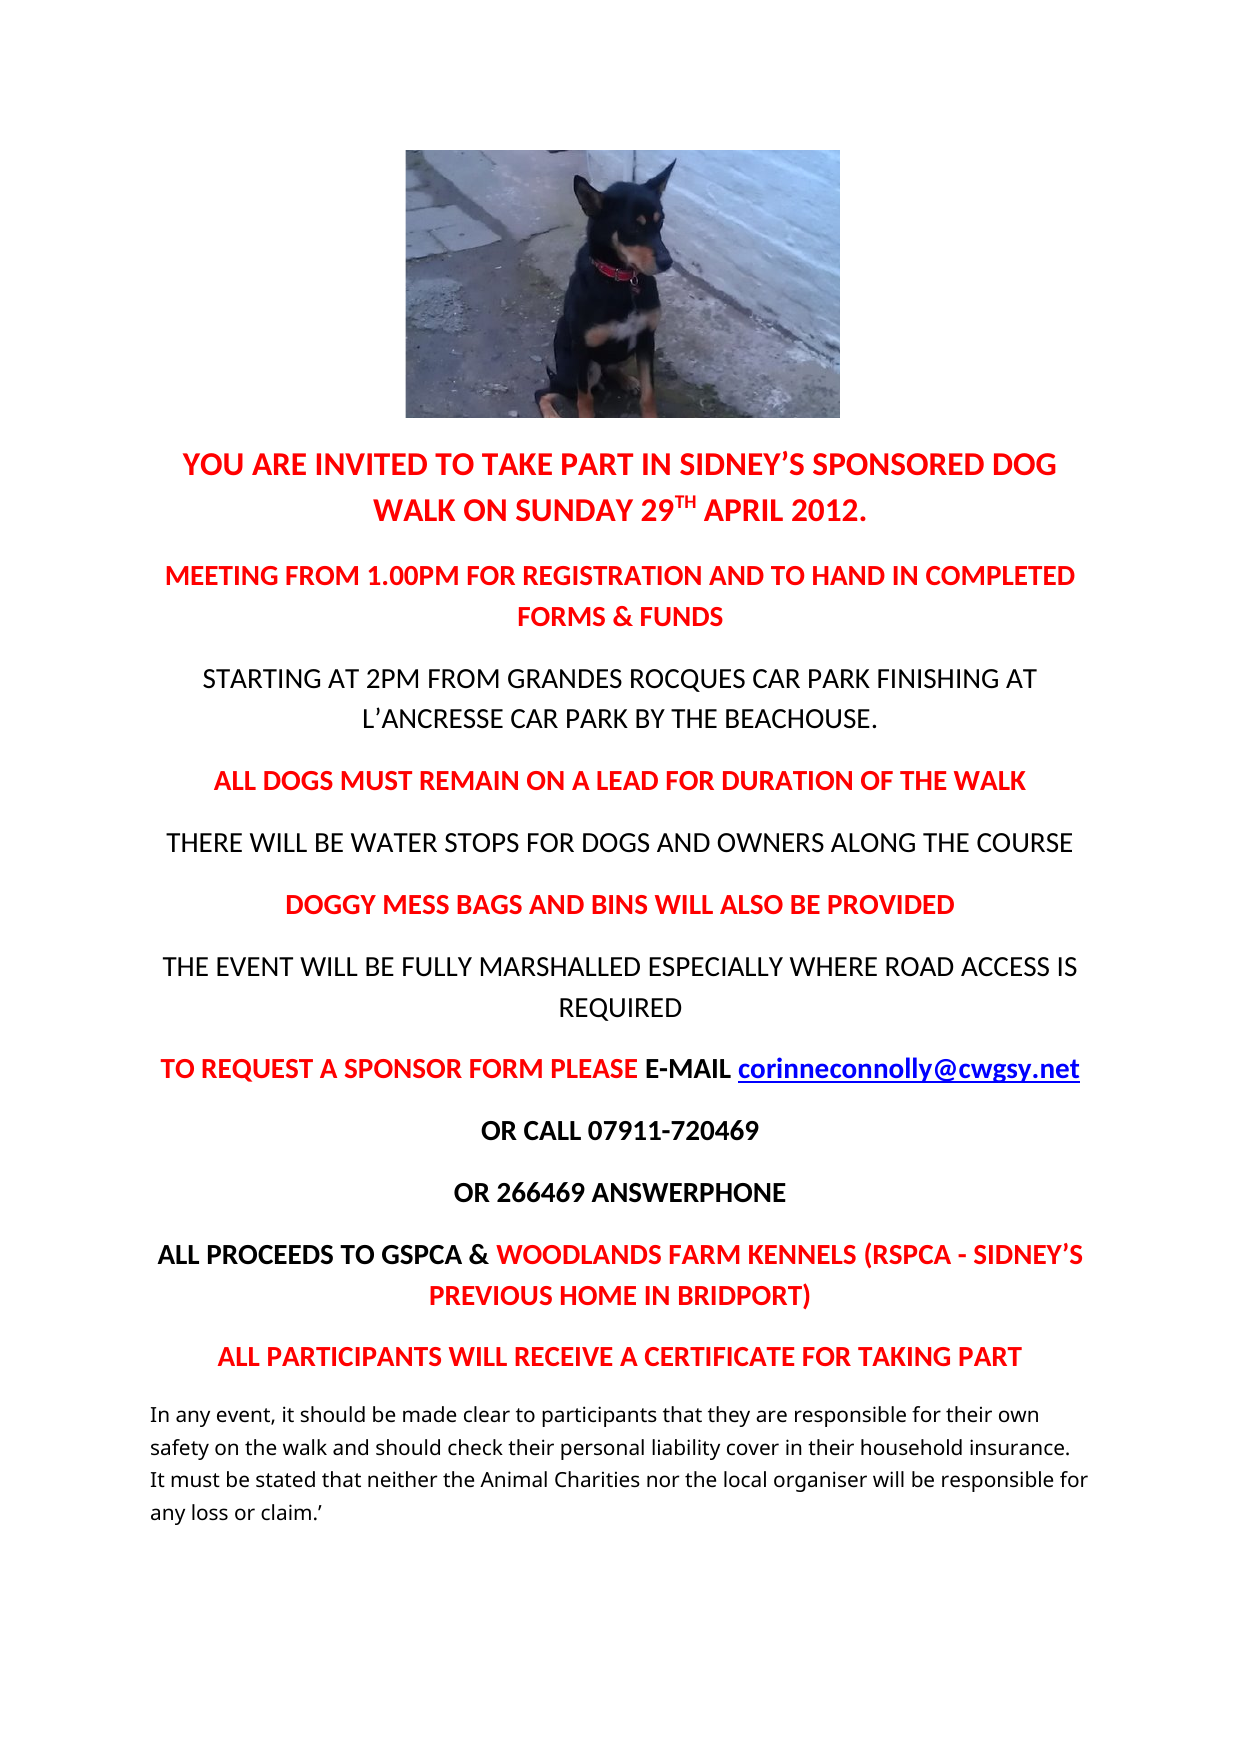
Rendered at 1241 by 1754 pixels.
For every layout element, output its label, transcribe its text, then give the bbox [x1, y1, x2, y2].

text THE EVENT WILL BE FULLY MARSHALLED ESPECIALLY WHERE ROAD ACCESS IS REQUIRED [150, 948, 1090, 1024]
text ALL DOGS MUST REMAIN ON A LEAD FOR DURATION OF THE WALK [150, 762, 1090, 798]
text YOU ARE INVITED TO TAKE PART IN SIDNEY’S SPONSORED DOG WALK ON SUNDAY 29TH APRIL 2012. [150, 443, 1090, 530]
text DOGGY MESS BAGS AND BINS WILL ALSO BE PROVIDED [150, 886, 1090, 922]
picture [405, 150, 840, 418]
text In any event, it should be made clear to participants that they are responsible for their own safety on the walk and should check their personal liability cover in their household insurance. It must be stated that neither the Animal Charities nor the local organiser will be responsible for any loss or claim.’ [150, 1400, 1090, 1526]
text ALL PROCEEDS TO GSPCA & WOODLANDS FARM KENNELS (RSPCA - SIDNEY’S PREVIOUS HOME IN BRIDPORT) [150, 1236, 1090, 1312]
text STARTING AT 2PM FROM GRANDES ROCQUES CAR PARK FINISHING AT L’ANCRESSE CAR PARK BY THE BEACHOUSE. [150, 660, 1090, 736]
text ALL PARTICIPANTS WILL RECEIVE A CERTIFICATE FOR TAKING PART [150, 1338, 1090, 1374]
text OR 266469 ANSWERPHONE [150, 1174, 1090, 1209]
text OR CALL 07911-720469 [150, 1112, 1090, 1148]
text MEETING FROM 1.00PM FOR REGISTRATION AND TO HAND IN COMPLETED FORMS & FUNDS [150, 557, 1090, 633]
text THERE WILL BE WATER STOPS FOR DOGS AND OWNERS ALONG THE COURSE [150, 824, 1090, 860]
text TO REQUEST A SPONSOR FORM PLEASE E-MAIL corinneconnolly@cwgsy.net [150, 1050, 1090, 1086]
